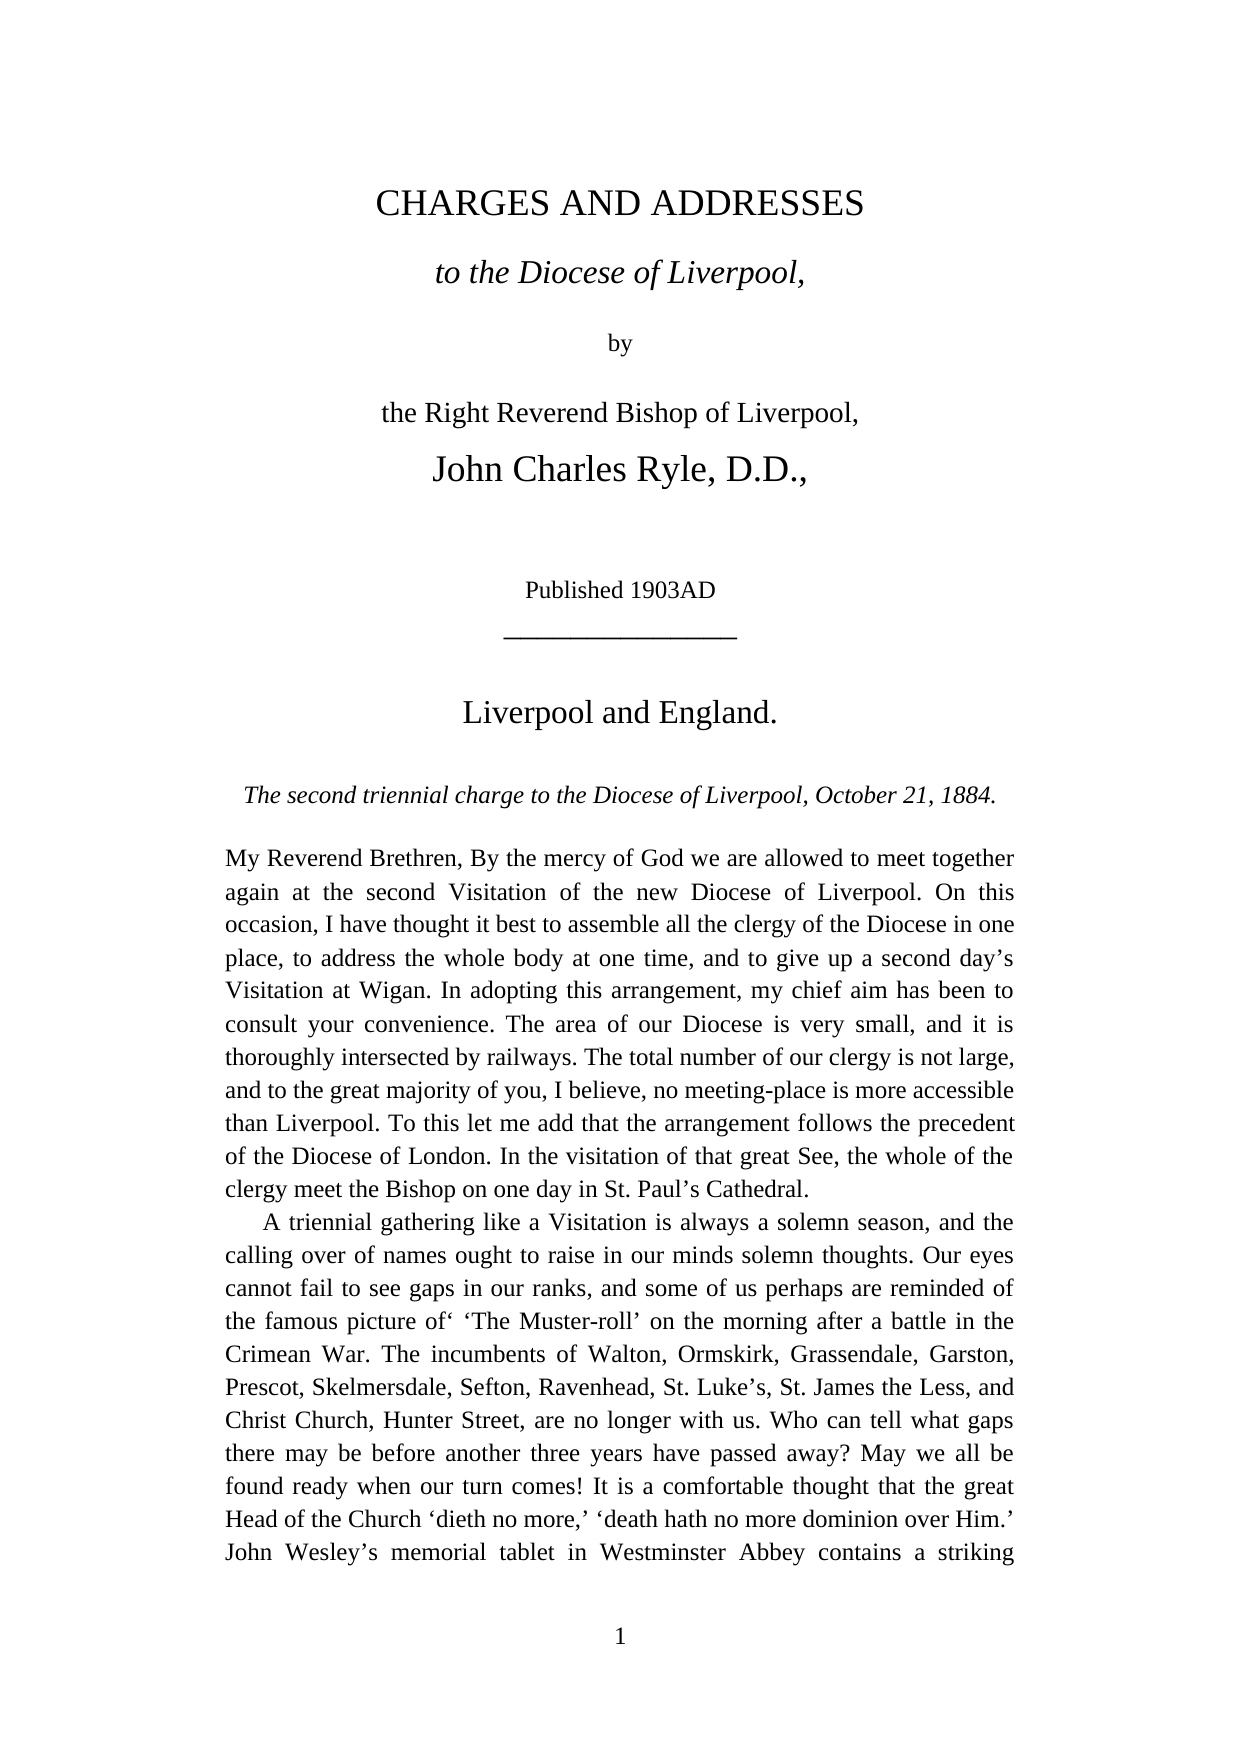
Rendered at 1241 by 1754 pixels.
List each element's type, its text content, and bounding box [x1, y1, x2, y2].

text The second triennial charge to the Diocese of Liverpool, October 21, 1884. [225, 780, 1015, 809]
text the Right Reverend Bishop of Liverpool, [225, 396, 1015, 429]
text My Reverend Brethren, By the mercy of God we are allowed to meet together again at the second Visitation of the new Diocese of Liverpool. On this occasion, I have thought it best to assemble all the clergy of the Diocese in one place, to address the whole body at one time, and to give up a second day’s Visitation at Wigan. In adopting this arrangement, my chief aim has been to consult your convenience. The area of our Diocese is very small, and it is thoroughly intersected by railways. The total number of our clergy is not large, and to the great majority of you, I believe, no meeting-place is more accessible than Liverpool. To this let me add that the arrangement follows the precedent of the Diocese of London. In the visitation of that great See, the whole of the clergy meet the Bishop on one day in St. Paul’s Cathedral. [225, 843, 1015, 1202]
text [225, 1207, 1015, 1566]
subtitle Liverpool and England. [225, 692, 1015, 731]
text John Charles Ryle, D.D., [225, 446, 1015, 489]
text to the Diocese of Liverpool, [225, 252, 1015, 290]
subtitle ______________ [225, 604, 1015, 642]
text by [225, 328, 1015, 357]
text Published 1903AD [225, 575, 1015, 604]
text CHARGES AND ADDRESSES [225, 180, 1015, 223]
